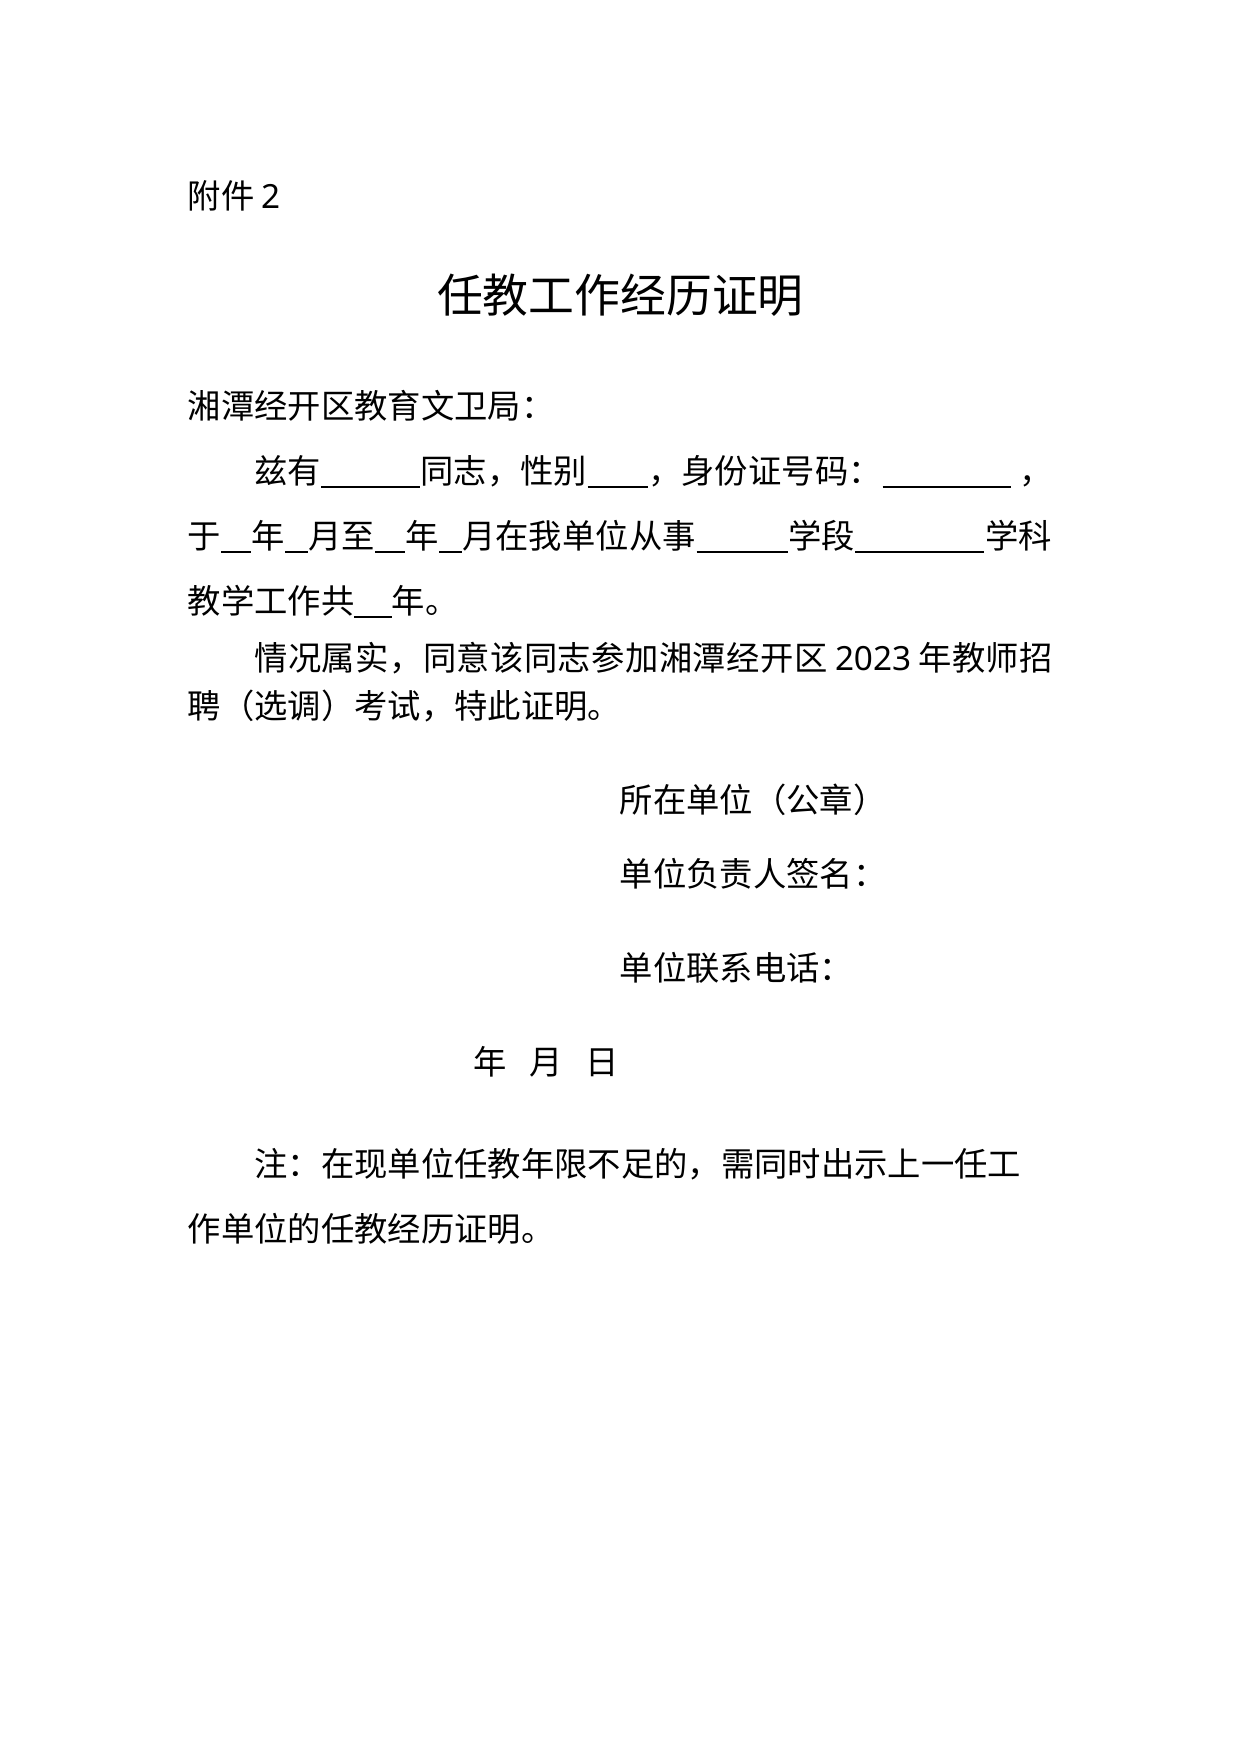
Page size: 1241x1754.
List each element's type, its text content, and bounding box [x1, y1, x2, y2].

text 情况属实，同意该同志参加湘潭经开区2023年教师招聘（选调）考试，特此证明。 [187, 631, 1053, 728]
text 兹有 同志，性别 ，身份证号码： ，于 年 月至 年 月在我单位从事 学段 学科教学工作共 年。 [187, 436, 1053, 631]
text 年 月 日 [187, 1036, 1053, 1084]
text 任教工作经历证明 [187, 259, 1053, 326]
text 湘潭经开区教育文卫局： [187, 371, 1053, 436]
text 单位联系电话： [187, 942, 853, 990]
text 单位负责人签名： [187, 848, 886, 896]
text 注：在现单位任教年限不足的，需同时出示上一任工作单位的任教经历证明。 [187, 1129, 1053, 1259]
text 附件2 [187, 162, 1053, 227]
text 所在单位（公章） [187, 773, 886, 822]
